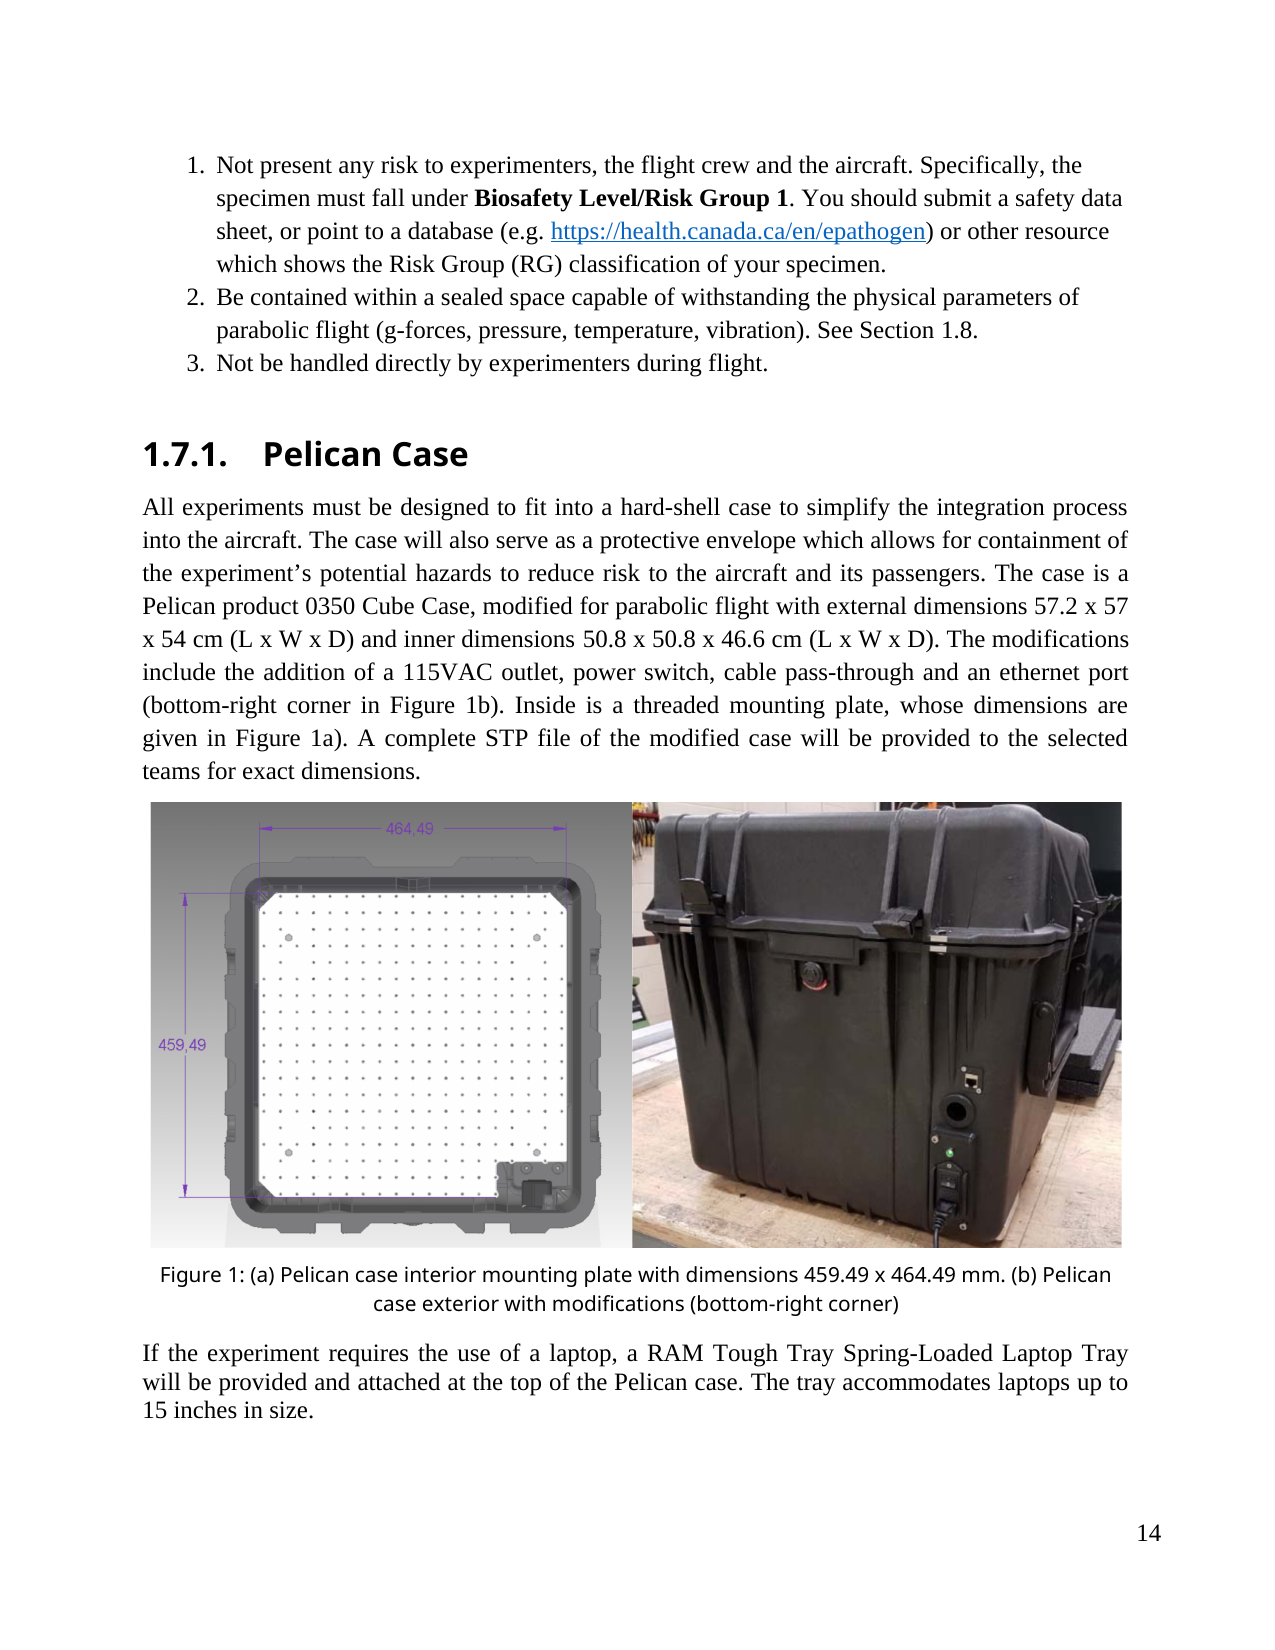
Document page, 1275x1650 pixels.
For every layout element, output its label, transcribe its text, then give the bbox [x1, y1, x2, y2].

list Be contained within a sealed space capable of withstanding the physical parameters of parabolic flight (g-forces, pressure, temperature, vibration). See Section 1.8. [186, 282, 1130, 344]
text If the experiment requires the use of a laptop, a RAM Tough Tray Spring-Loaded Laptop Tray will be provided and attached at the top of the Pelican case. The tray accommodates laptops up to 15 inches in size. [142, 1338, 1129, 1424]
text All experiments must be designed to fit into a hard-shell case to simplify the integration process into the aircraft. The case will also serve as a protective envelope which allows for containment of the experiment’s potential hazards to reduce risk to the aircraft and its passengers. The case is a Pelican product 0350 Cube Case, modified for parabolic flight with external dimensions 57.2 x 57 x 54 cm (L x W x D) and inner dimensions 50.8 x 50.8 x 46.6 cm (L x W x D). The modifications include the addition of a 115VAC outlet, power switch, cable pass-through and an ethernet port (bottom-right corner in Figure 1b). Inside is a threaded mounting plate, whose dimensions are given in Figure 1a). A complete STP file of the modified case will be provided to the selected teams for exact dimensions. [142, 492, 1130, 785]
list Not present any risk to experimenters, the flight crew and the aircraft. Specifically, the specimen must fall under Biosafety Level/Risk Group 1. You should submit a safety data sheet, or point to a database (e.g. https://health.canada.ca/en/epathogen) or other resource which shows the Risk Group (RG) classification of your specimen. [186, 150, 1130, 278]
text Figure 1: (a) Pelican case interior mounting plate with dimensions 459.49 x 464.49 mm. (b) Pelican case exterior with modifications (bottom-right corner) [142, 1260, 1130, 1317]
list Not be handled directly by experimenters during flight. [186, 348, 1130, 377]
subtitle Pelican Case [142, 431, 1130, 476]
picture [150, 802, 1122, 1248]
